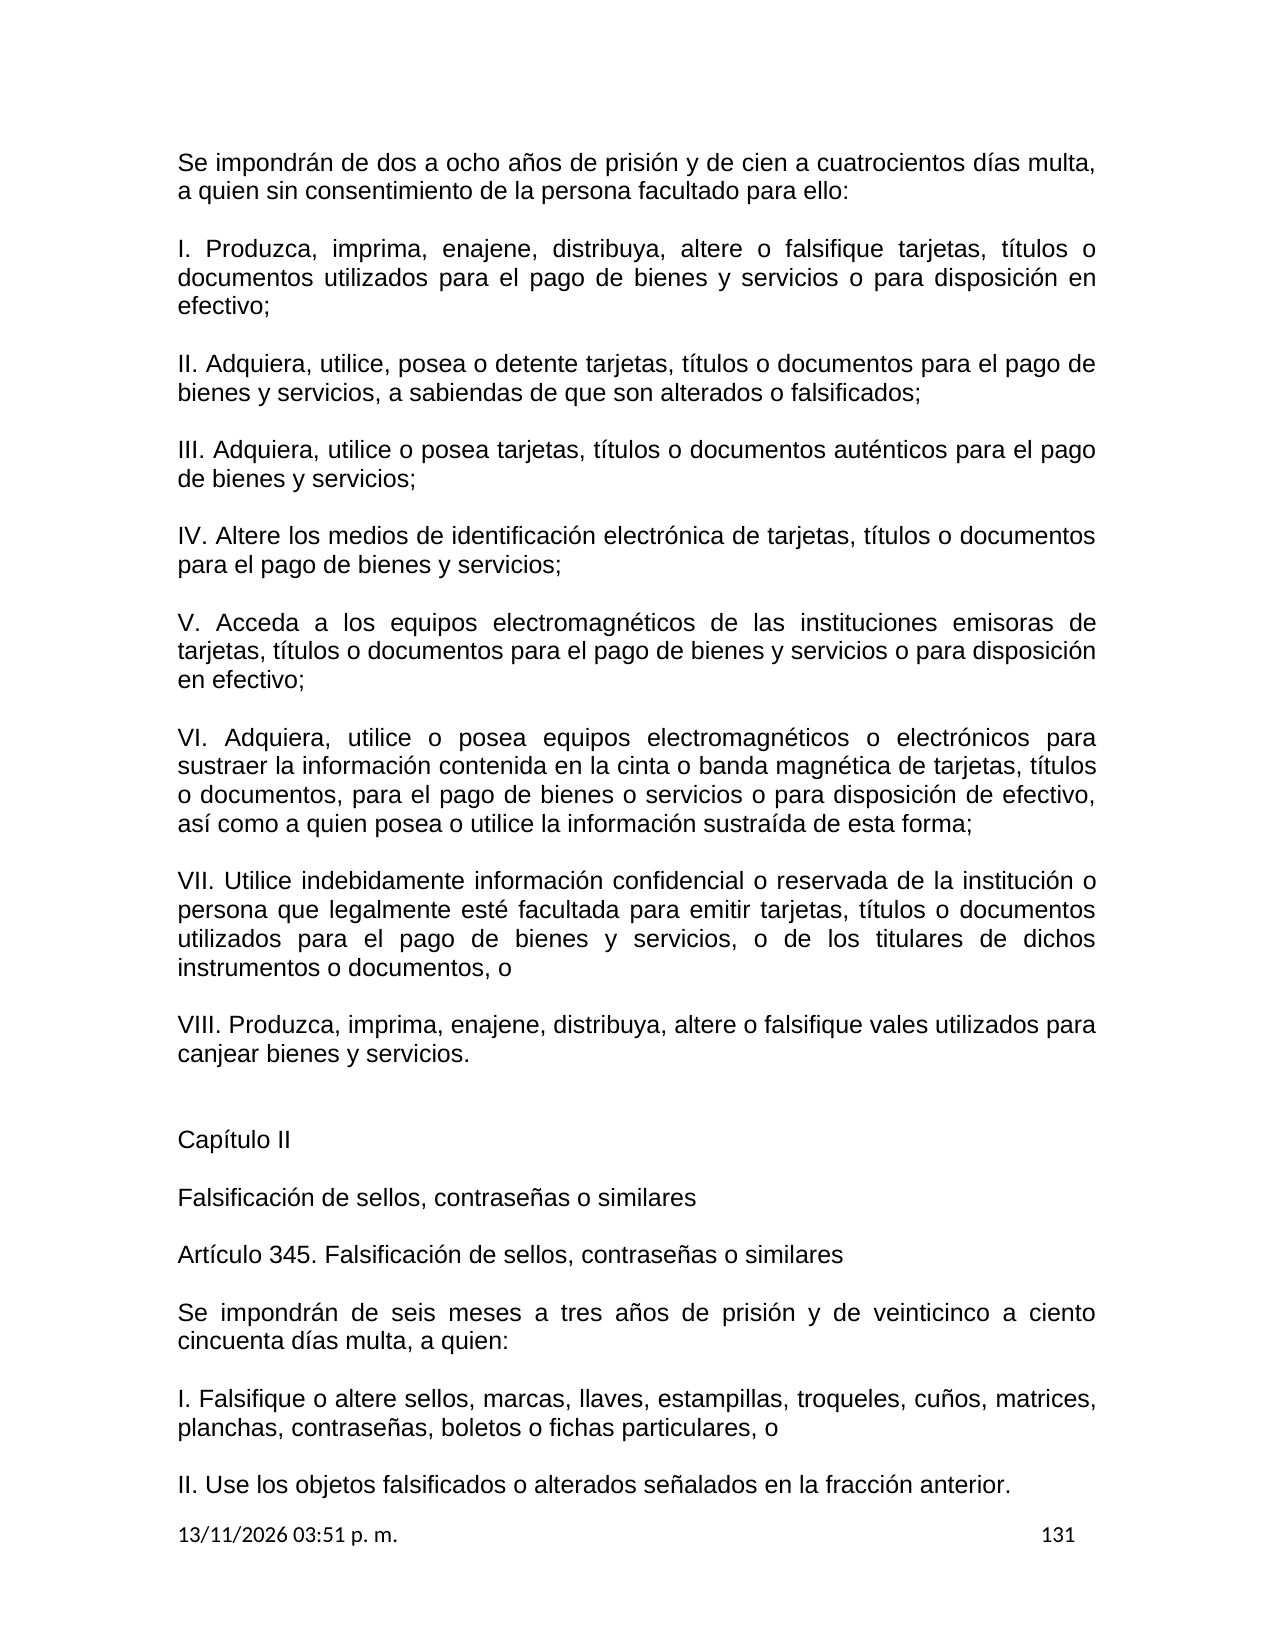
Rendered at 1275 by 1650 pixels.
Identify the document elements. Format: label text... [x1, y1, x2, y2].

text V. Acceda a los equipos electromagnéticos de las instituciones emisoras de tarjetas, títulos o documentos para el pago de bienes y servicios o para disposición en efectivo; [177, 608, 1098, 694]
text I. Produzca, imprima, enajene, distribuya, altere o falsifique tarjetas, títulos o documentos utilizados para el pago de bienes y servicios o para disposición en efectivo; [177, 234, 1098, 320]
text Se impondrán de seis meses a tres años de prisión y de veinticinco a ciento cincuenta días multa, a quien: [177, 1298, 1098, 1355]
text VI. Adquiera, utilice o posea equipos electromagnéticos o electrónicos para sustraer la información contenida en la cinta o banda magnética de tarjetas, títulos o documentos, para el pago de bienes o servicios o para disposición de efectivo, así como a quien posea o utilice la información sustraída de esta forma; [177, 723, 1098, 838]
text VII. Utilice indebidamente información confidencial o reservada de la institución o persona que legalmente esté facultada para emitir tarjetas, títulos o documentos utilizados para el pago de bienes y servicios, o de los titulares de dichos instrumentos o documentos, o [177, 866, 1098, 981]
text Capítulo II [177, 1125, 1098, 1154]
text Falsificación de sellos, contraseñas o similares [177, 1183, 1098, 1211]
text Artículo 345. Falsificación de sellos, contraseñas o similares [177, 1240, 1098, 1269]
text II. Adquiera, utilice, posea o detente tarjetas, títulos o documentos para el pago de bienes y servicios, a sabiendas de que son alterados o falsificados; [177, 349, 1098, 406]
text Se impondrán de dos a ocho años de prisión y de cien a cuatrocientos días multa, a quien sin consentimiento de la persona facultado para ello: [177, 148, 1098, 205]
text II. Use los objetos falsificados o alterados señalados en la fracción anterior. [177, 1470, 1098, 1499]
text III. Adquiera, utilice o posea tarjetas, títulos o documentos auténticos para el pago de bienes y servicios; [177, 435, 1098, 493]
text I. Falsifique o altere sellos, marcas, llaves, estampillas, troqueles, cuños, matrices, planchas, contraseñas, boletos o fichas particulares, o [177, 1384, 1098, 1441]
text IV. Altere los medios de identificación electrónica de tarjetas, títulos o documentos para el pago de bienes y servicios; [177, 521, 1098, 579]
text VIII. Produzca, imprima, enajene, distribuya, altere o falsifique vales utilizados para canjear bienes y servicios. [177, 1010, 1098, 1068]
